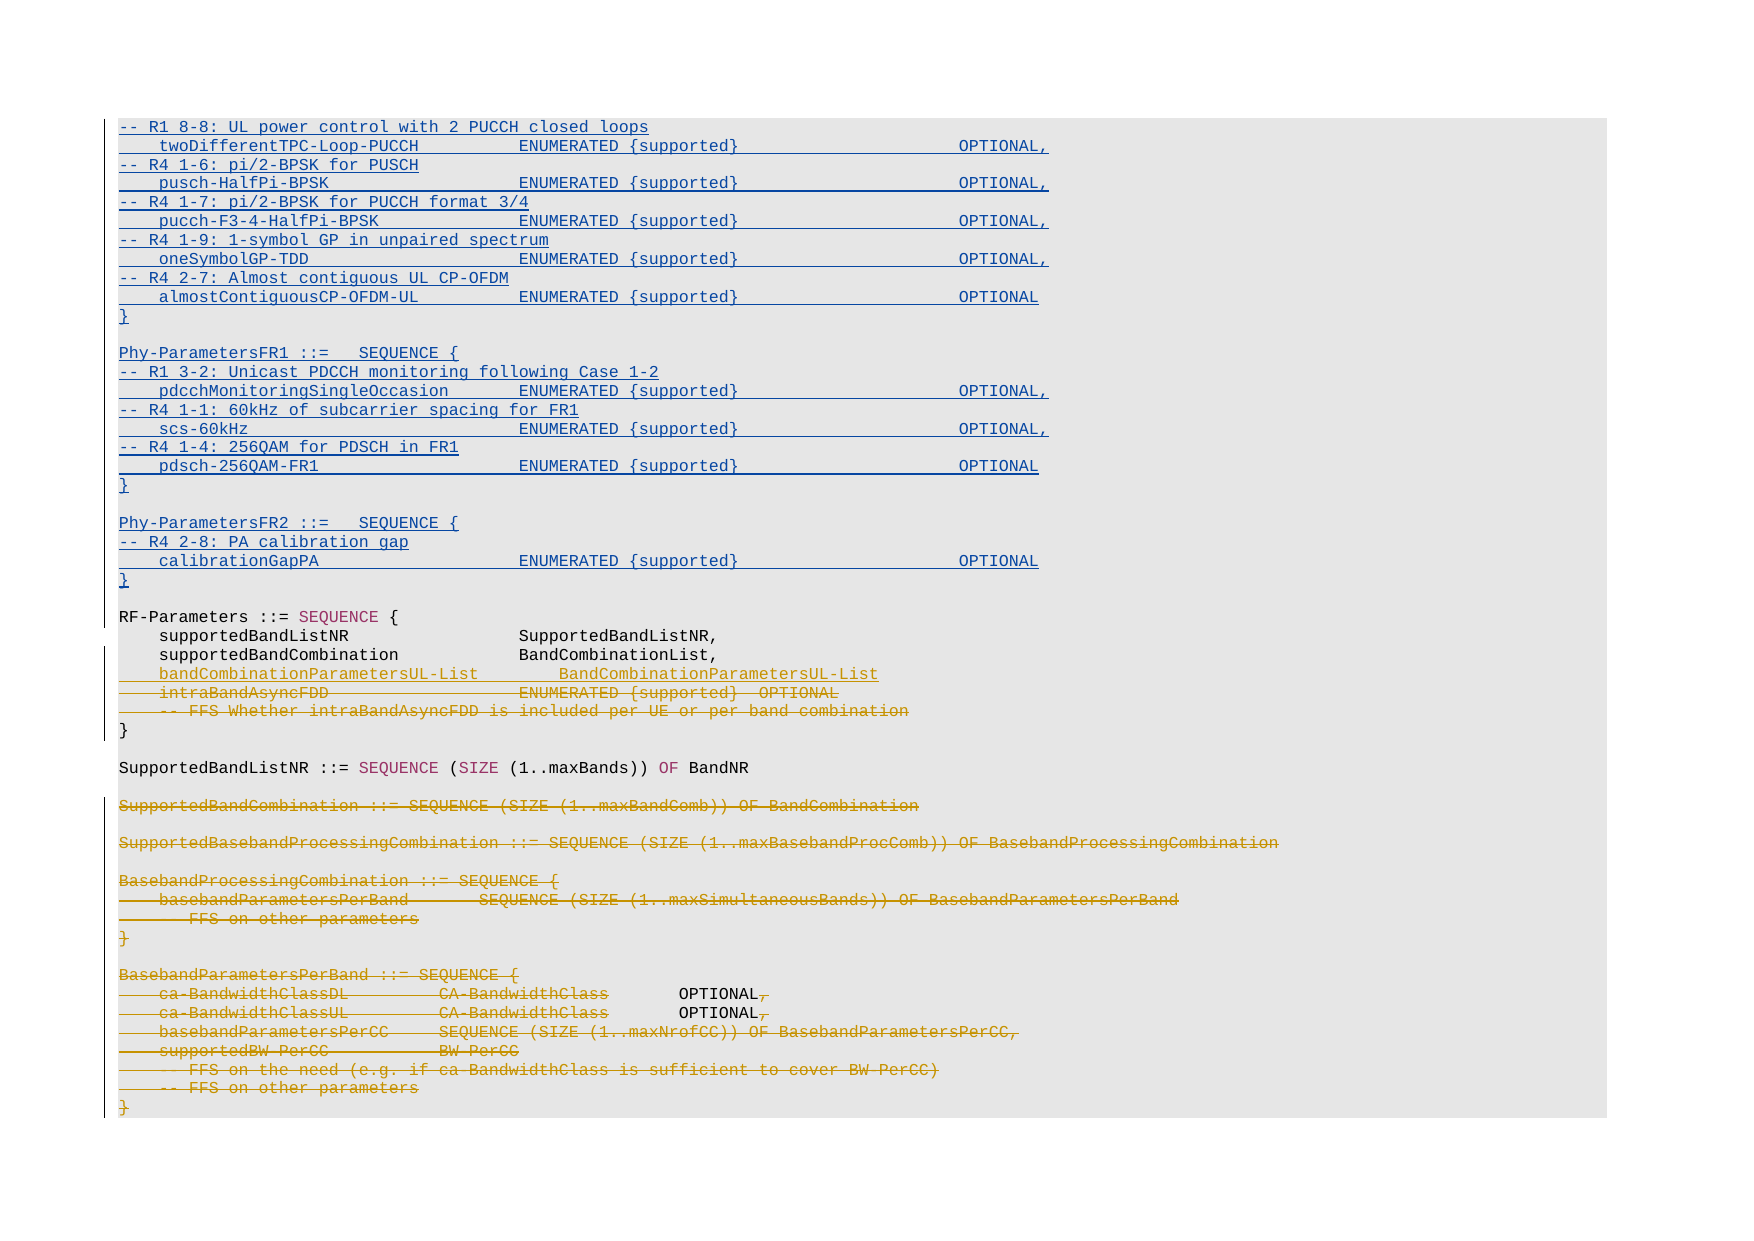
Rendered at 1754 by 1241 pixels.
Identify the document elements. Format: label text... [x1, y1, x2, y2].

text RF-Parameters ::= SEQUENCE { [118, 609, 1607, 628]
text supportedBandCombination BandCombinationList, [118, 646, 1607, 665]
text } [118, 722, 1607, 741]
text SupportedBandListNR ::= SEQUENCE (SIZE (1..maxBands)) OF BandNR [118, 759, 1607, 778]
text supportedBandListNR SupportedBandListNR, [118, 628, 1607, 646]
